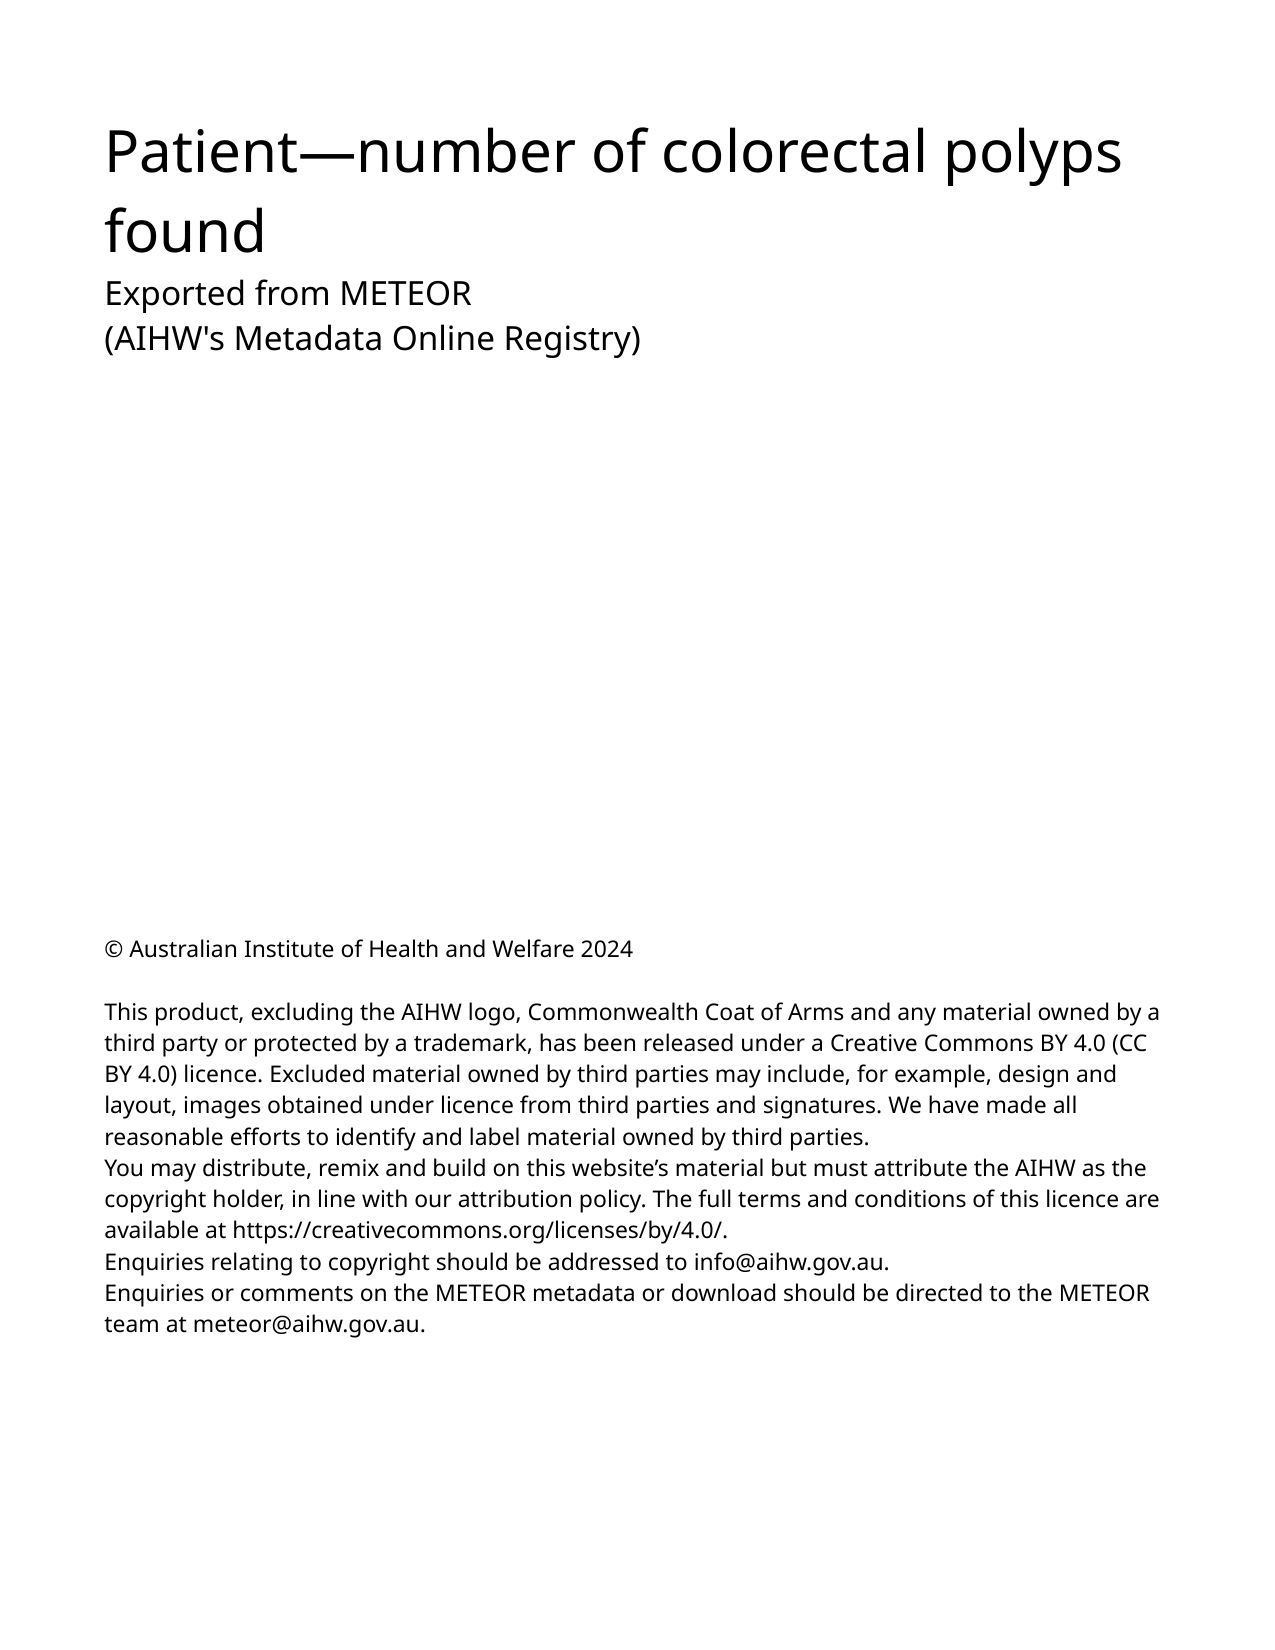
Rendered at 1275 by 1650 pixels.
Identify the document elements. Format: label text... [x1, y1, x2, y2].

text This product, excluding the AIHW logo, Commonwealth Coat of Arms and any material owned by a third party or protected by a trademark, has been released under a Creative Commons BY 4.0 (CC BY 4.0) licence. Excluded material owned by third parties may include, for example, design and layout, images obtained under licence from third parties and signatures. We have made all reasonable efforts to identify and label material owned by third parties. [104, 996, 1171, 1152]
title Patient—number of colorectal polyps found [104, 110, 1171, 269]
text © Australian Institute of Health and Welfare 2024 [104, 933, 1171, 964]
subtitle Exported from METEOR [104, 269, 1171, 315]
text Enquiries relating to copyright should be addressed to info@aihw.gov.au. [104, 1246, 1171, 1277]
text Enquiries or comments on the METEOR metadata or download should be directed to the METEOR team at meteor@aihw.gov.au. [104, 1277, 1171, 1339]
text You may distribute, remix and build on this website’s material but must attribute the AIHW as the copyright holder, in line with our attribution policy. The full terms and conditions of this licence are available at https://creativecommons.org/licenses/by/4.0/. [104, 1152, 1171, 1246]
subtitle (AIHW's Metadata Online Registry) [104, 315, 1171, 360]
